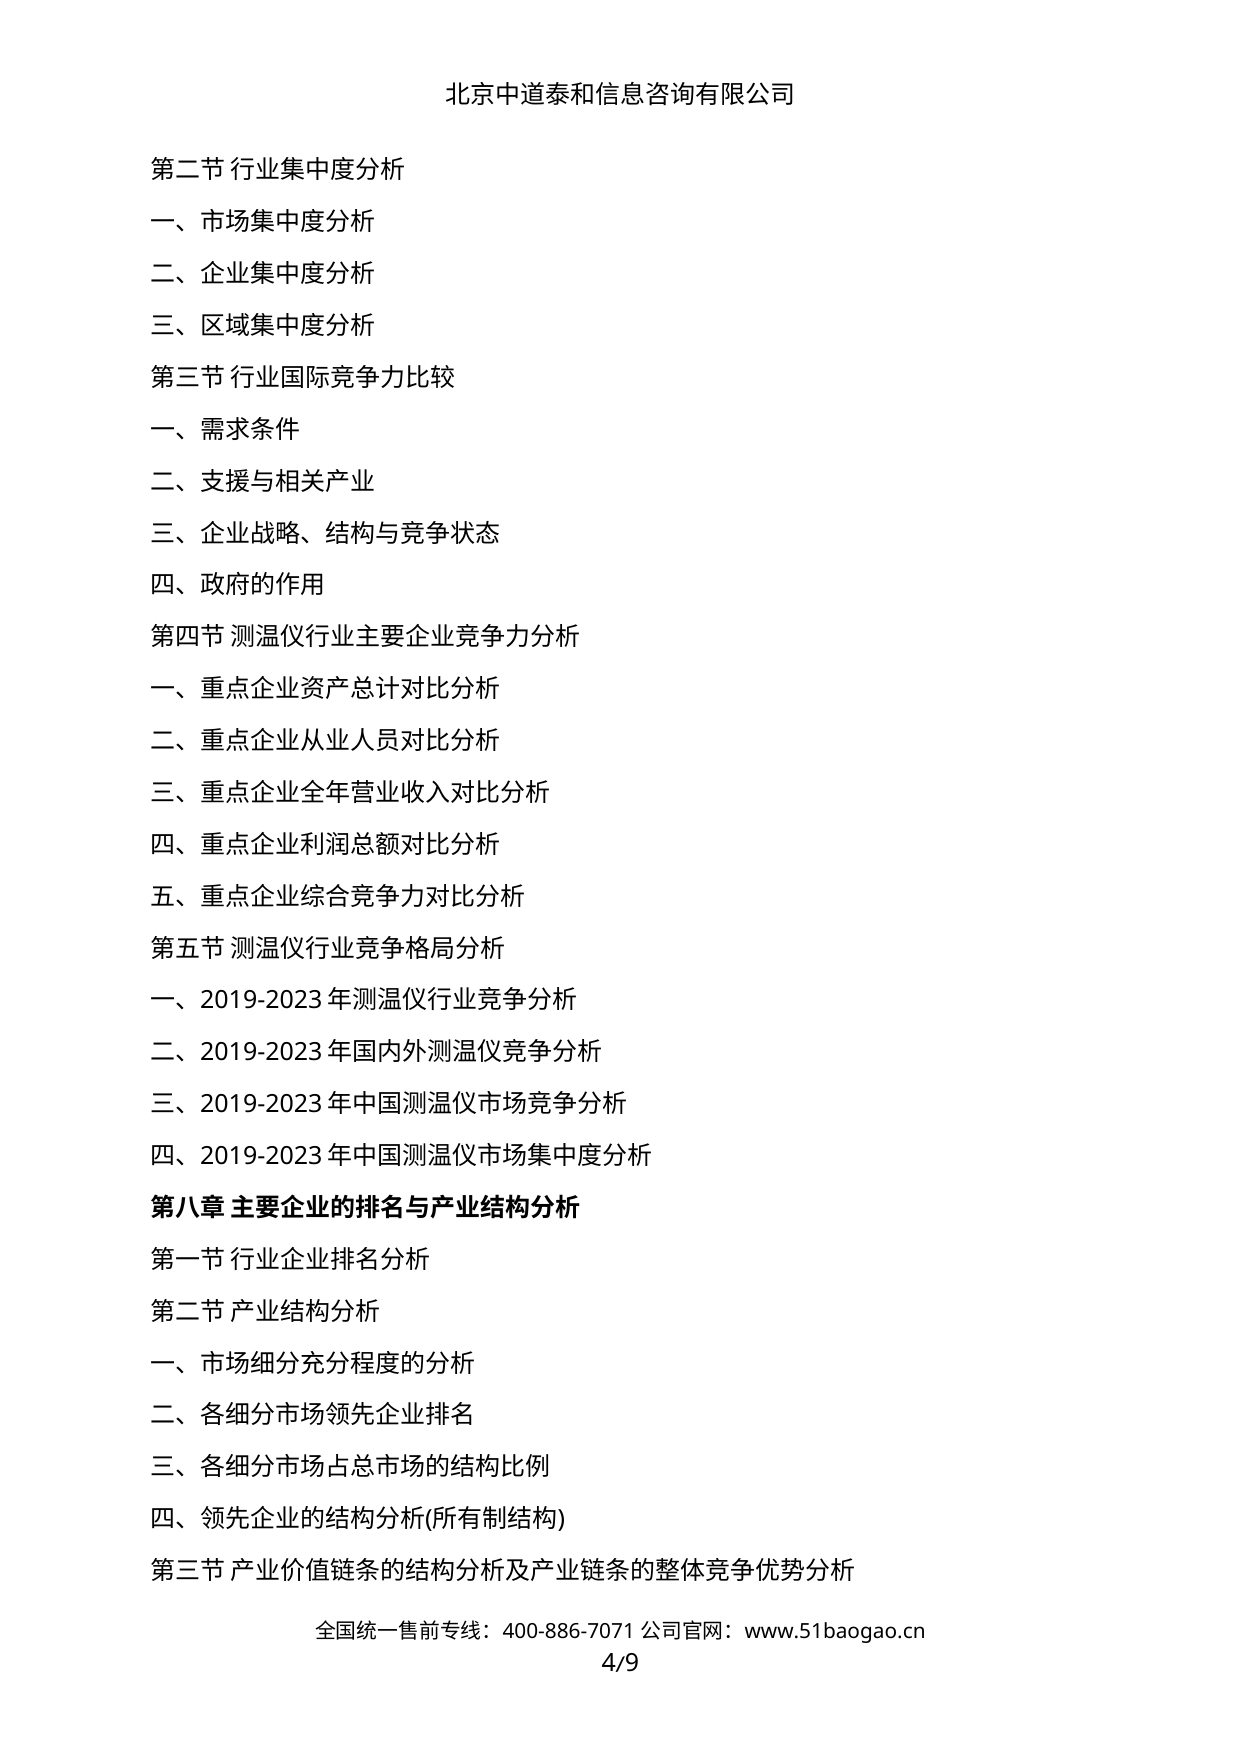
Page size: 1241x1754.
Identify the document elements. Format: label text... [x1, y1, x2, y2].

text 三、重点企业全年营业收入对比分析 [150, 772, 1090, 809]
text 二、支援与相关产业 [150, 461, 1090, 497]
text 四、重点企业利润总额对比分析 [150, 824, 1090, 861]
text 第一节 行业企业排名分析 [150, 1239, 1090, 1276]
text 三、区域集中度分析 [150, 306, 1090, 342]
text 第三节 行业国际竞争力比较 [150, 357, 1090, 394]
text 一、市场细分充分程度的分析 [150, 1343, 1090, 1379]
text 二、企业集中度分析 [150, 254, 1090, 290]
text 一、市场集中度分析 [150, 202, 1090, 238]
text 第五节 测温仪行业竞争格局分析 [150, 928, 1090, 964]
text 二、2019-2023年国内外测温仪竞争分析 [150, 1032, 1090, 1068]
text 一、需求条件 [150, 409, 1090, 446]
text 四、政府的作用 [150, 565, 1090, 601]
text 一、2019-2023年测温仪行业竞争分析 [150, 980, 1090, 1016]
text 五、重点企业综合竞争力对比分析 [150, 876, 1090, 912]
text 二、重点企业从业人员对比分析 [150, 721, 1090, 757]
text 三、企业战略、结构与竞争状态 [150, 513, 1090, 549]
text 三、各细分市场占总市场的结构比例 [150, 1447, 1090, 1483]
text 第四节 测温仪行业主要企业竞争力分析 [150, 617, 1090, 653]
text 四、领先企业的结构分析(所有制结构) [150, 1499, 1090, 1535]
text 一、重点企业资产总计对比分析 [150, 669, 1090, 705]
text 第二节 行业集中度分析 [150, 150, 1090, 186]
text 第八章 主要企业的排名与产业结构分析 [150, 1187, 1090, 1224]
text 四、2019-2023年中国测温仪市场集中度分析 [150, 1136, 1090, 1172]
text 第三节 产业价值链条的结构分析及产业链条的整体竞争优势分析 [150, 1551, 1090, 1587]
text 三、2019-2023年中国测温仪市场竞争分析 [150, 1084, 1090, 1120]
text 二、各细分市场领先企业排名 [150, 1395, 1090, 1431]
text 第二节 产业结构分析 [150, 1291, 1090, 1327]
